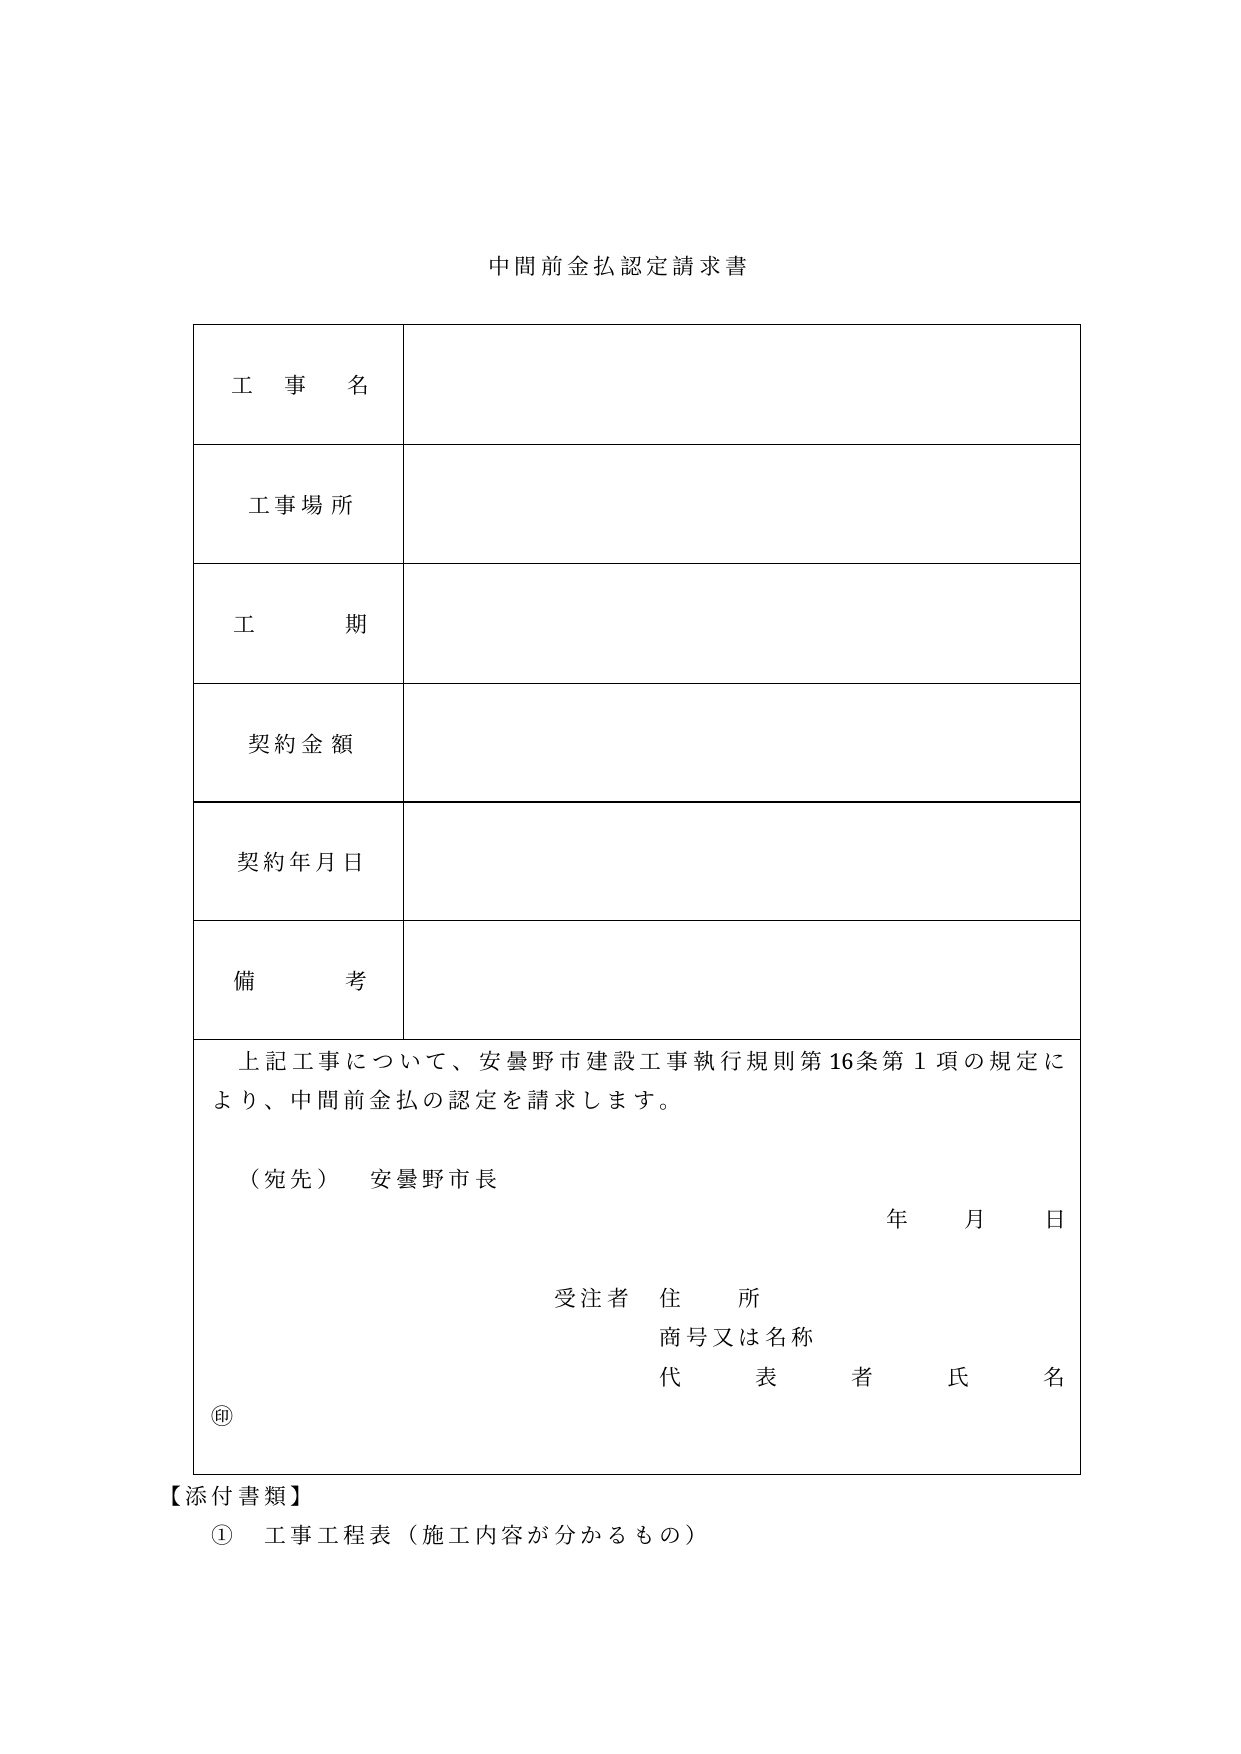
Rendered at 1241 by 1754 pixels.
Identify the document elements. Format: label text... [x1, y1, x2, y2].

table_cell [404, 684, 1080, 801]
table_cell 備考 [194, 921, 403, 1039]
table_header [404, 325, 1080, 444]
table_cell 上記工事について、安曇野市建設工事執行規則第16条第１項の規定により、中間前金払の認定を請求します。 （宛先） 安曇野市長 年 月 日 受注者 住 所 商号又は名称 代表者氏名 ㊞ [194, 1040, 1080, 1474]
table_cell 契約金額 [194, 684, 403, 801]
table_header 工事名 [194, 325, 403, 444]
text ① 工事工程表（施工内容が分かるもの） [159, 1515, 1081, 1554]
table_cell 工事場所 [194, 445, 403, 563]
table_cell [404, 921, 1080, 1039]
table_cell [404, 445, 1080, 563]
table_cell [404, 564, 1080, 683]
table_cell [404, 803, 1080, 920]
table_cell 契約年月日 [194, 803, 403, 920]
table_cell 工期 [194, 564, 403, 683]
text 【添付書類】 [159, 1475, 1081, 1515]
text 中間前金払認定請求書 [159, 245, 1081, 285]
